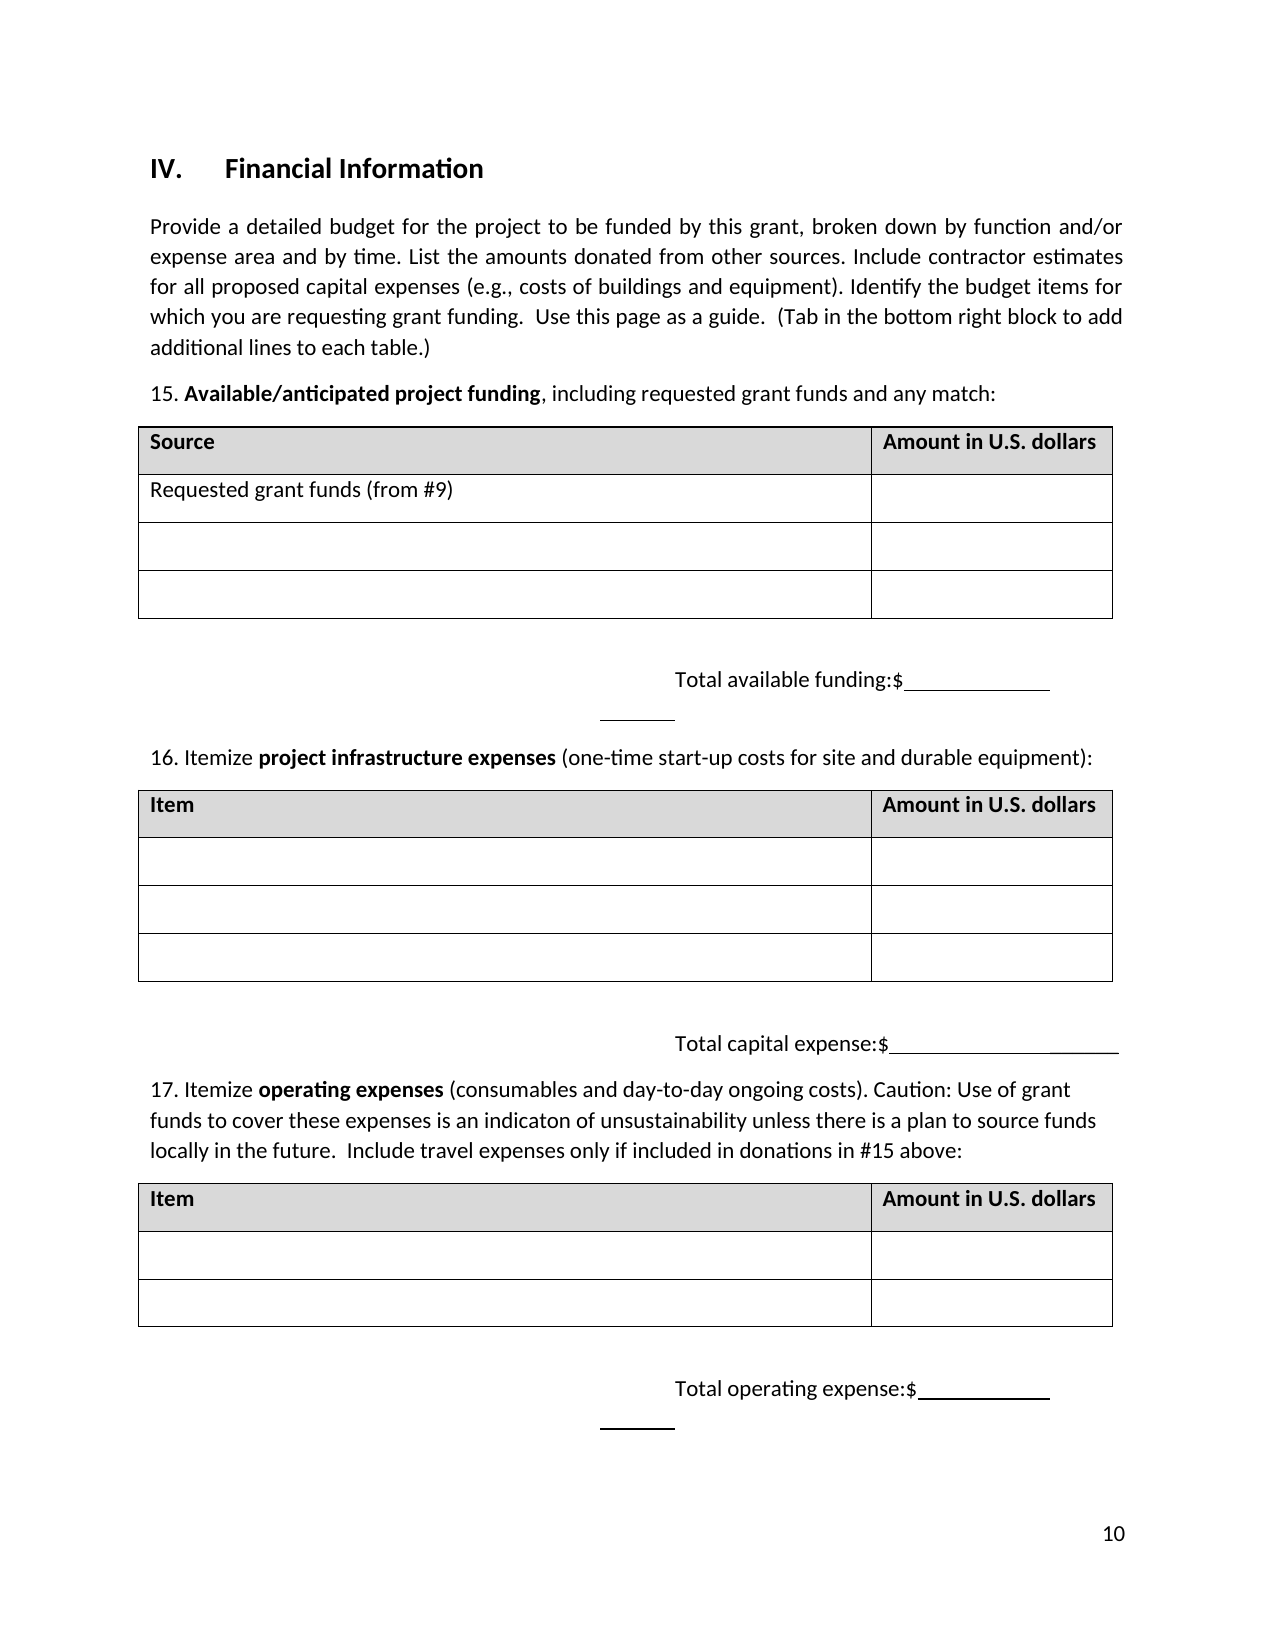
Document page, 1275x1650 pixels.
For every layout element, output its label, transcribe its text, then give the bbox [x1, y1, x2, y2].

text Total capital expense:$ ______ [600, 1029, 1125, 1057]
table_header Item [139, 1184, 871, 1231]
table_cell [872, 934, 1112, 981]
table_cell [139, 838, 871, 885]
table_cell [139, 523, 871, 570]
table_header Amount in U.S. dollars [872, 1184, 1112, 1231]
text Total available funding:$ [600, 666, 1125, 724]
table_cell [872, 475, 1112, 522]
table_cell [139, 886, 871, 933]
text Provide a detailed budget for the project to be funded by this grant, broken down by function and/or expense area and by time. List the amounts donated from other sources. Include contractor estimates for all proposed capital expenses (e.g., costs of buildings and equipment). Identify the budget items for which you are requesting grant funding. Use this page as a guide. (Tab in the bottom right block to add additional lines to each table.) [150, 212, 1125, 361]
table_cell [872, 838, 1112, 885]
table_header Source [139, 428, 871, 474]
table_cell [139, 571, 871, 618]
text 16. Itemize project infrastructure expenses (one-time start-up costs for site and durable equipment): [150, 743, 1125, 771]
list Financial Information [150, 150, 1125, 186]
text Total operating expense:$ [600, 1374, 1125, 1432]
text 17. Itemize operating expenses (consumables and day-to-day ongoing costs). Caution: Use of grant funds to cover these expenses is an indicaton of unsustainability unless there is a plan to source funds locally in the future. Include travel expenses only if included in donations in #15 above: [150, 1076, 1125, 1164]
table_cell Requested grant funds (from #9) [139, 475, 871, 522]
table_cell [139, 1232, 871, 1278]
table_cell [872, 886, 1112, 933]
table_header Amount in U.S. dollars [872, 791, 1112, 837]
table_header Amount in U.S. dollars [872, 428, 1112, 474]
table_cell [872, 1280, 1112, 1326]
table_cell [872, 523, 1112, 570]
table_cell [139, 934, 871, 981]
table_header Item [139, 791, 871, 837]
table_cell [872, 1232, 1112, 1278]
table_cell [139, 1280, 871, 1326]
table_cell [872, 571, 1112, 618]
text 15. Available/anticipated project funding, including requested grant funds and any match: [150, 379, 1125, 407]
